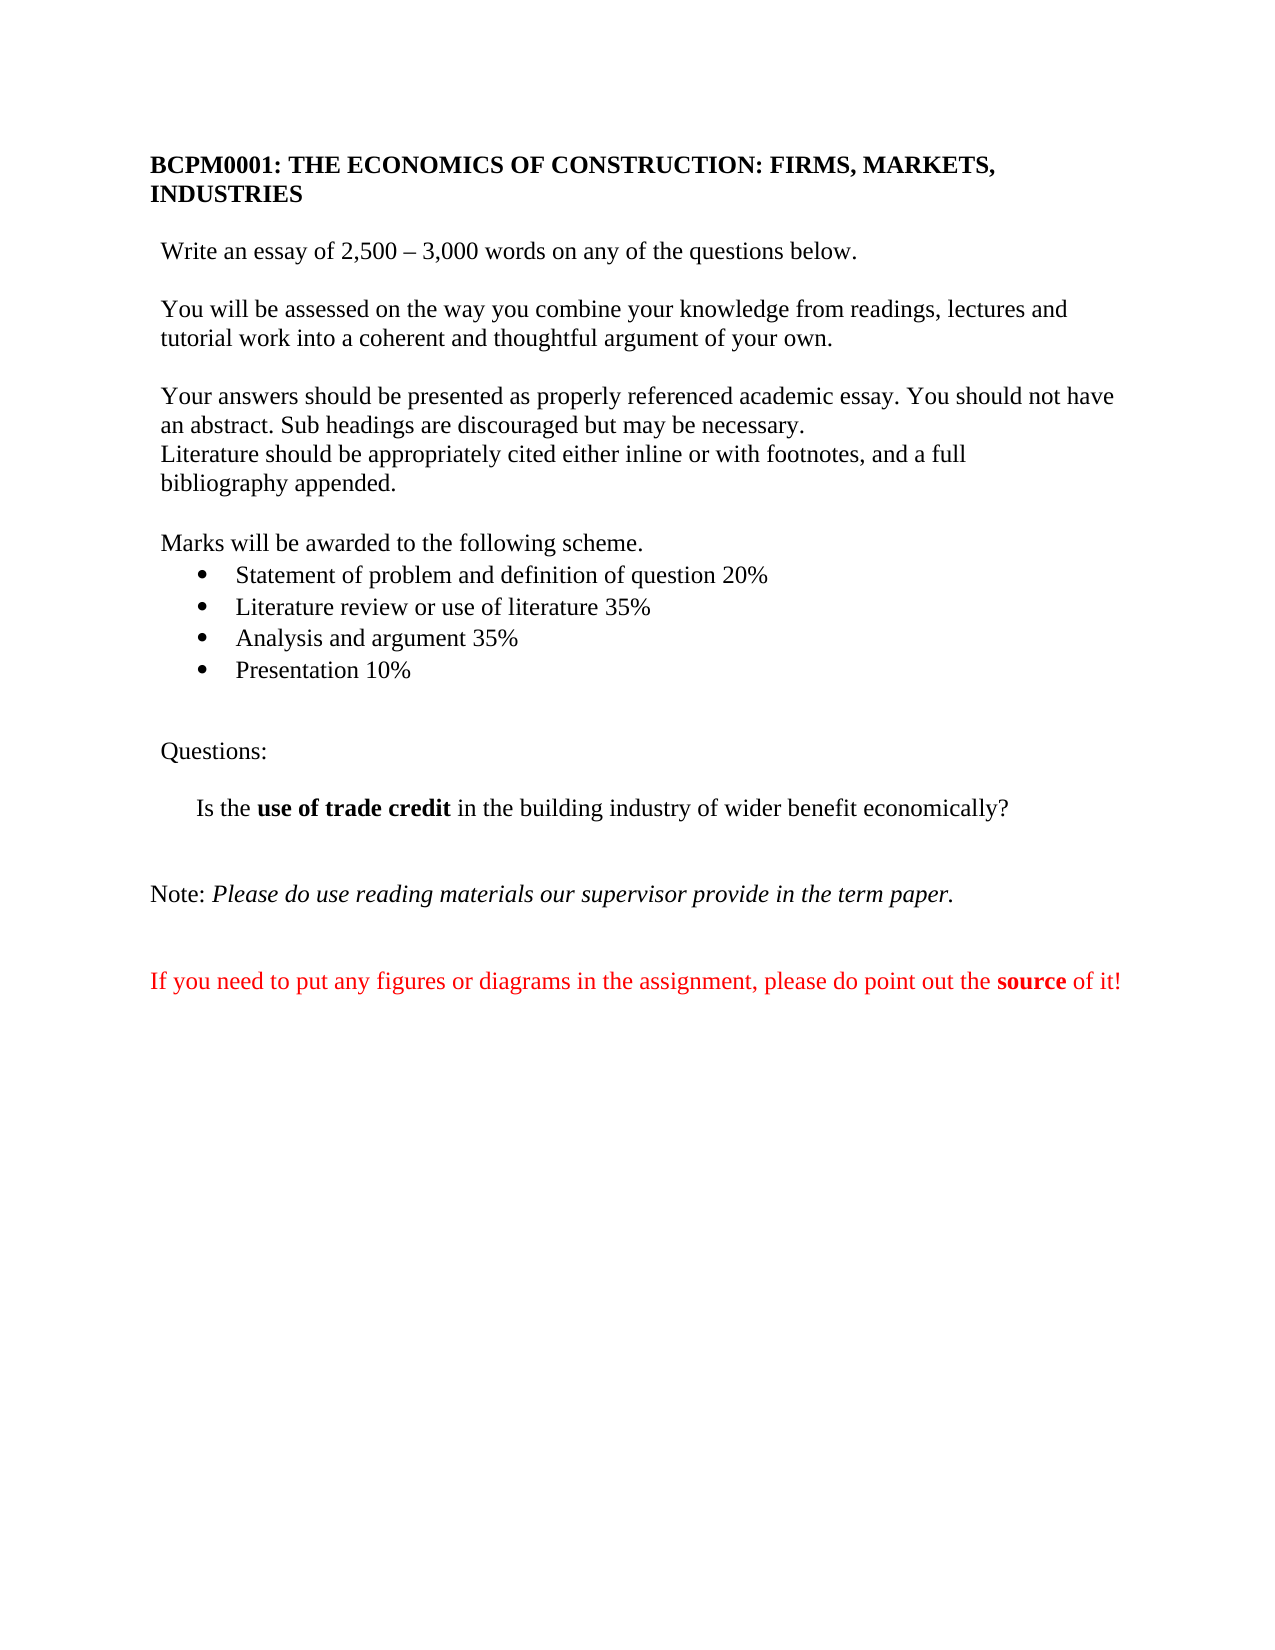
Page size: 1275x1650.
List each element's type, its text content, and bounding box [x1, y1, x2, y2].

text Marks will be awarded to the following scheme. [160, 526, 1125, 557]
text Is the use of trade credit in the building industry of wider benefit economically? [196, 793, 1125, 822]
text BCPM0001: THE ECONOMICS OF CONSTRUCTION: FIRMS, MARKETS, INDUSTRIES [150, 150, 1125, 207]
text Questions: [160, 736, 1125, 764]
list Literature review or use of literature 35% [198, 589, 1125, 621]
text If you need to put any figures or diagrams in the assignment, please do point out the source of it! [150, 966, 1125, 994]
list Statement of problem and definition of question 20% [198, 557, 1125, 588]
list Presentation 10% [198, 652, 1125, 684]
text You will be assessed on the way you combine your knowledge from readings, lectures and tutorial work into a coherent and thoughtful argument of your own. [160, 294, 1110, 351]
text Write an essay of 2,500 – 3,000 words on any of the questions below. [160, 236, 902, 265]
text Literature should be appropriately cited either inline or with footnotes, and a full bibliography appended. [160, 439, 1017, 496]
text Your answers should be presented as properly referenced academic essay. You should not have an abstract. Sub headings are discouraged but may be necessary. [160, 381, 1125, 439]
text Note: Please do use reading materials our supervisor provide in the term paper. [150, 879, 1125, 908]
list Analysis and argument 35% [198, 621, 1125, 652]
